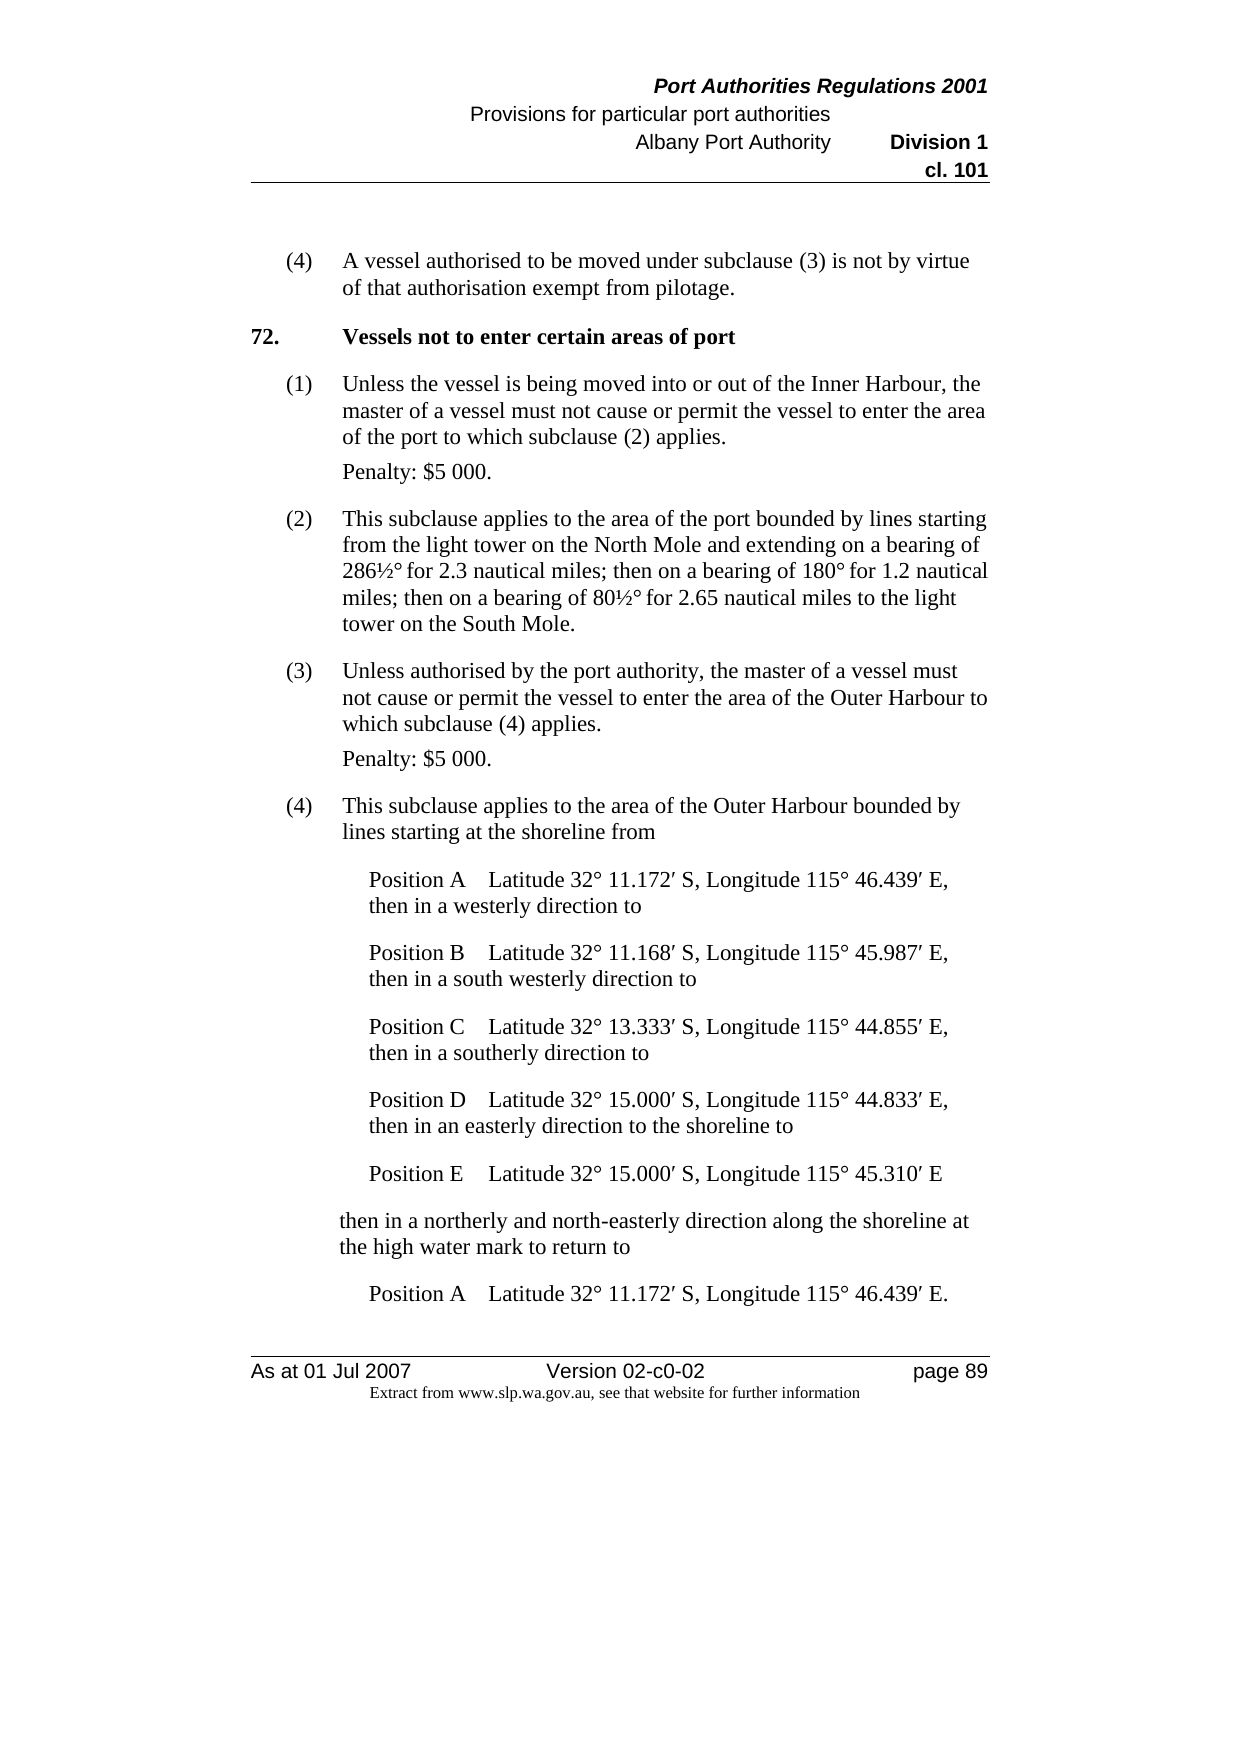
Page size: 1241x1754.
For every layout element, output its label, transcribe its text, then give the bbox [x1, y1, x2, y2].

text Position D Latitude 32° 15.000′ S, Longitude 115° 44.833′ E, then in an easterly direction to the shoreline to [277, 1086, 959, 1139]
text Position A Latitude 32° 11.172′ S, Longitude 115° 46.439′ E, then in a westerly direction to [277, 866, 959, 918]
text Penalty: $5 000. [251, 458, 990, 484]
text Position E Latitude 32° 15.000′ S, Longitude 115° 45.310′ E [277, 1160, 959, 1186]
text Position C Latitude 32° 13.333′ S, Longitude 115° 44.855′ E, then in a southerly direction to [277, 1013, 959, 1065]
text then in a northerly and north-easterly direction along the shoreline at the high water mark to return to [248, 1207, 988, 1260]
text (1) Unless the vessel is being moved into or out of the Inner Harbour, the master of a vessel must not cause or permit the vessel to enter the area of the port to which subclause (2) applies. [251, 370, 990, 449]
text Position A Latitude 32° 11.172′ S, Longitude 115° 46.439′ E. [277, 1281, 959, 1307]
text (2) This subclause applies to the area of the port bounded by lines starting from the light tower on the North Mole and extending on a bearing of 286½° for 2.3 nautical miles; then on a bearing of 180° for 1.2 nautical miles; then on a bearing of 80½° for 2.65 nautical miles to the light tower on the South Mole. [251, 505, 990, 637]
text (3) Unless authorised by the port authority, the master of a vessel must not cause or permit the vessel to enter the area of the Outer Harbour to which subclause (4) applies. [251, 657, 990, 737]
text Position B Latitude 32° 11.168′ S, Longitude 115° 45.987′ E, then in a south westerly direction to [277, 939, 959, 992]
text (4) This subclause applies to the area of the Outer Harbour bounded by lines starting at the shoreline from [251, 792, 990, 845]
text Penalty: $5 000. [251, 745, 990, 771]
text (4) A vessel authorised to be moved under subclause (3) is not by virtue of that authorisation exempt from pilotage. [251, 247, 990, 300]
subtitle 72. Vessels not to enter certain areas of port [251, 323, 990, 349]
